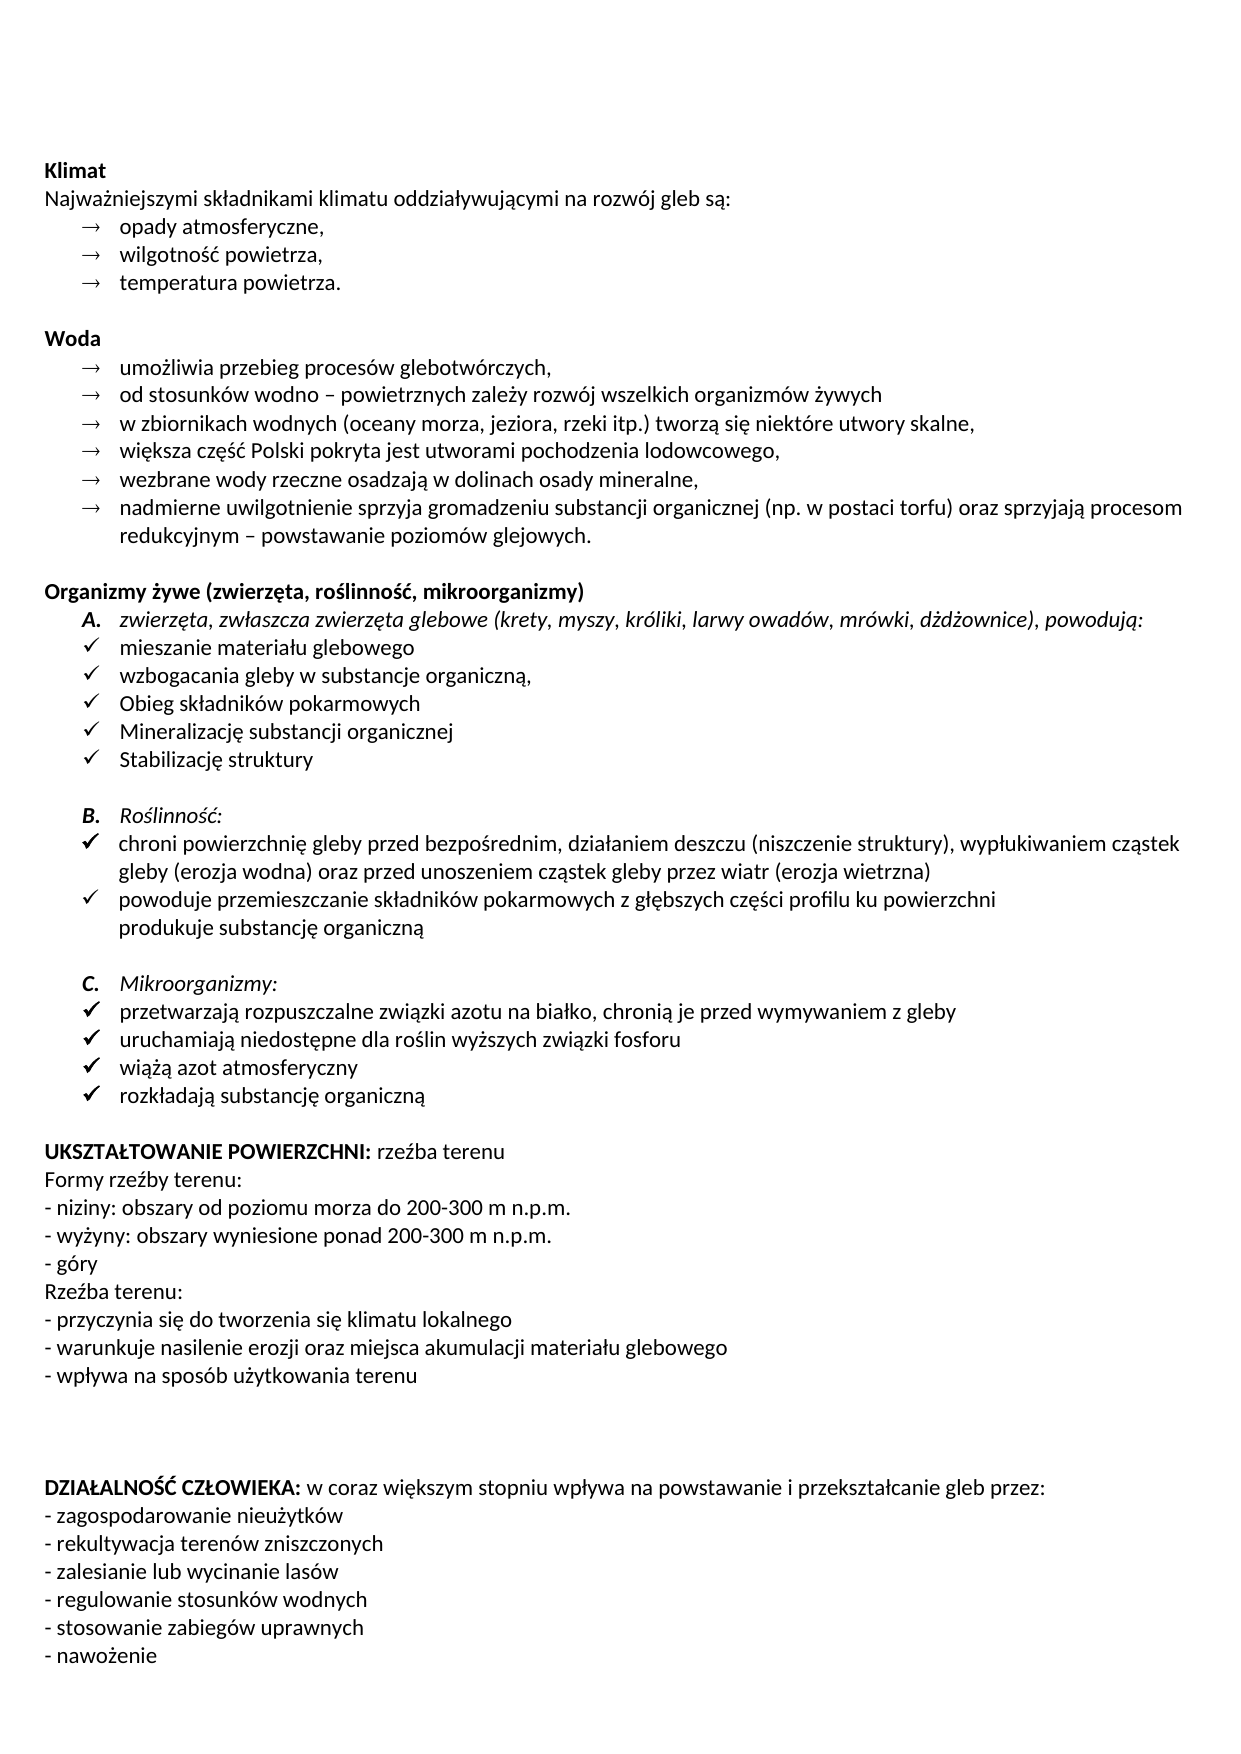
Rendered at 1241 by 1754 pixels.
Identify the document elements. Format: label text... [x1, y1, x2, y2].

list chroni powierzchnię gleby przed bezpośrednim, działaniem deszczu (niszczenie struktury), wypłukiwaniem cząstek gleby (erozja wodna) oraz przed unoszeniem cząstek gleby przez wiatr (erozja wietrzna) [81, 829, 1196, 885]
list Obieg składników pokarmowych [82, 689, 1196, 717]
list powoduje przemieszczanie składników pokarmowych z głębszych części profilu ku powierzchni produkuje substancję organiczną [81, 885, 1196, 941]
list opady atmosferyczne, [82, 212, 1196, 241]
list nadmierne uwilgotnienie sprzyja gromadzeniu substancji organicznej (np. w postaci torfu) oraz sprzyjają procesom redukcyjnym – powstawanie poziomów glejowych. [82, 493, 1196, 549]
text Organizmy żywe (zwierzęta, roślinność, mikroorganizmy) [44, 577, 1196, 605]
list wilgotność powietrza, [82, 241, 1196, 268]
list Mineralizację substancji organicznej [82, 717, 1196, 745]
text Najważniejszymi składnikami klimatu oddziaływującymi na rozwój gleb są: [44, 184, 1196, 212]
list mieszanie materiału glebowego [82, 633, 1196, 661]
list od stosunków wodno – powietrznych zależy rozwój wszelkich organizmów żywych [82, 381, 1196, 409]
list uruchamiają niedostępne dla roślin wyższych związki fosforu [82, 1025, 1196, 1053]
list zwierzęta, zwłaszcza zwierzęta glebowe (krety, myszy, króliki, larwy owadów, mrówki, dżdżownice), powodują: [82, 605, 1196, 633]
text UKSZTAŁTOWANIE POWIERZCHNI: rzeźba terenu Formy rzeźby terenu: - niziny: obszary od poziomu morza do 200-300 m n.p.m. - wyżyny: obszary wyniesione ponad 200-300 m n.p.m. - góry Rzeźba terenu: - przyczynia się do tworzenia się klimatu lokalnego - warunkuje nasilenie erozji oraz miejsca akumulacji materiału glebowego - wpływa na sposób użytkowania terenu [44, 1137, 1196, 1389]
list Mikroorganizmy: [82, 969, 1196, 997]
list umożliwia przebieg procesów glebotwórczych, [82, 353, 1196, 381]
text DZIAŁALNOŚĆ CZŁOWIEKA: w coraz większym stopniu wpływa na powstawanie i przekształcanie gleb przez: - zagospodarowanie nieużytków - rekultywacja terenów zniszczonych - zalesianie lub wycinanie lasów - regulowanie stosunków wodnych - stosowanie zabiegów uprawnych - nawożenie [44, 1473, 1196, 1698]
list przetwarzają rozpuszczalne związki azotu na białko, chronią je przed wymywaniem z gleby [82, 997, 1196, 1025]
list w zbiornikach wodnych (oceany morza, jeziora, rzeki itp.) tworzą się niektóre utwory skalne, [82, 409, 1196, 437]
list temperatura powietrza. [82, 268, 1196, 297]
list Stabilizację struktury [82, 745, 1196, 773]
list wiążą azot atmosferyczny [82, 1053, 1196, 1081]
list większa część Polski pokryta jest utworami pochodzenia lodowcowego, [82, 437, 1196, 465]
text Klimat [44, 156, 1196, 184]
list Roślinność: [82, 801, 1196, 829]
text Woda [44, 324, 1196, 353]
list rozkładają substancję organiczną [82, 1081, 1196, 1137]
list wezbrane wody rzeczne osadzają w dolinach osady mineralne, [82, 465, 1196, 493]
list wzbogacania gleby w substancje organiczną, [82, 661, 1196, 689]
